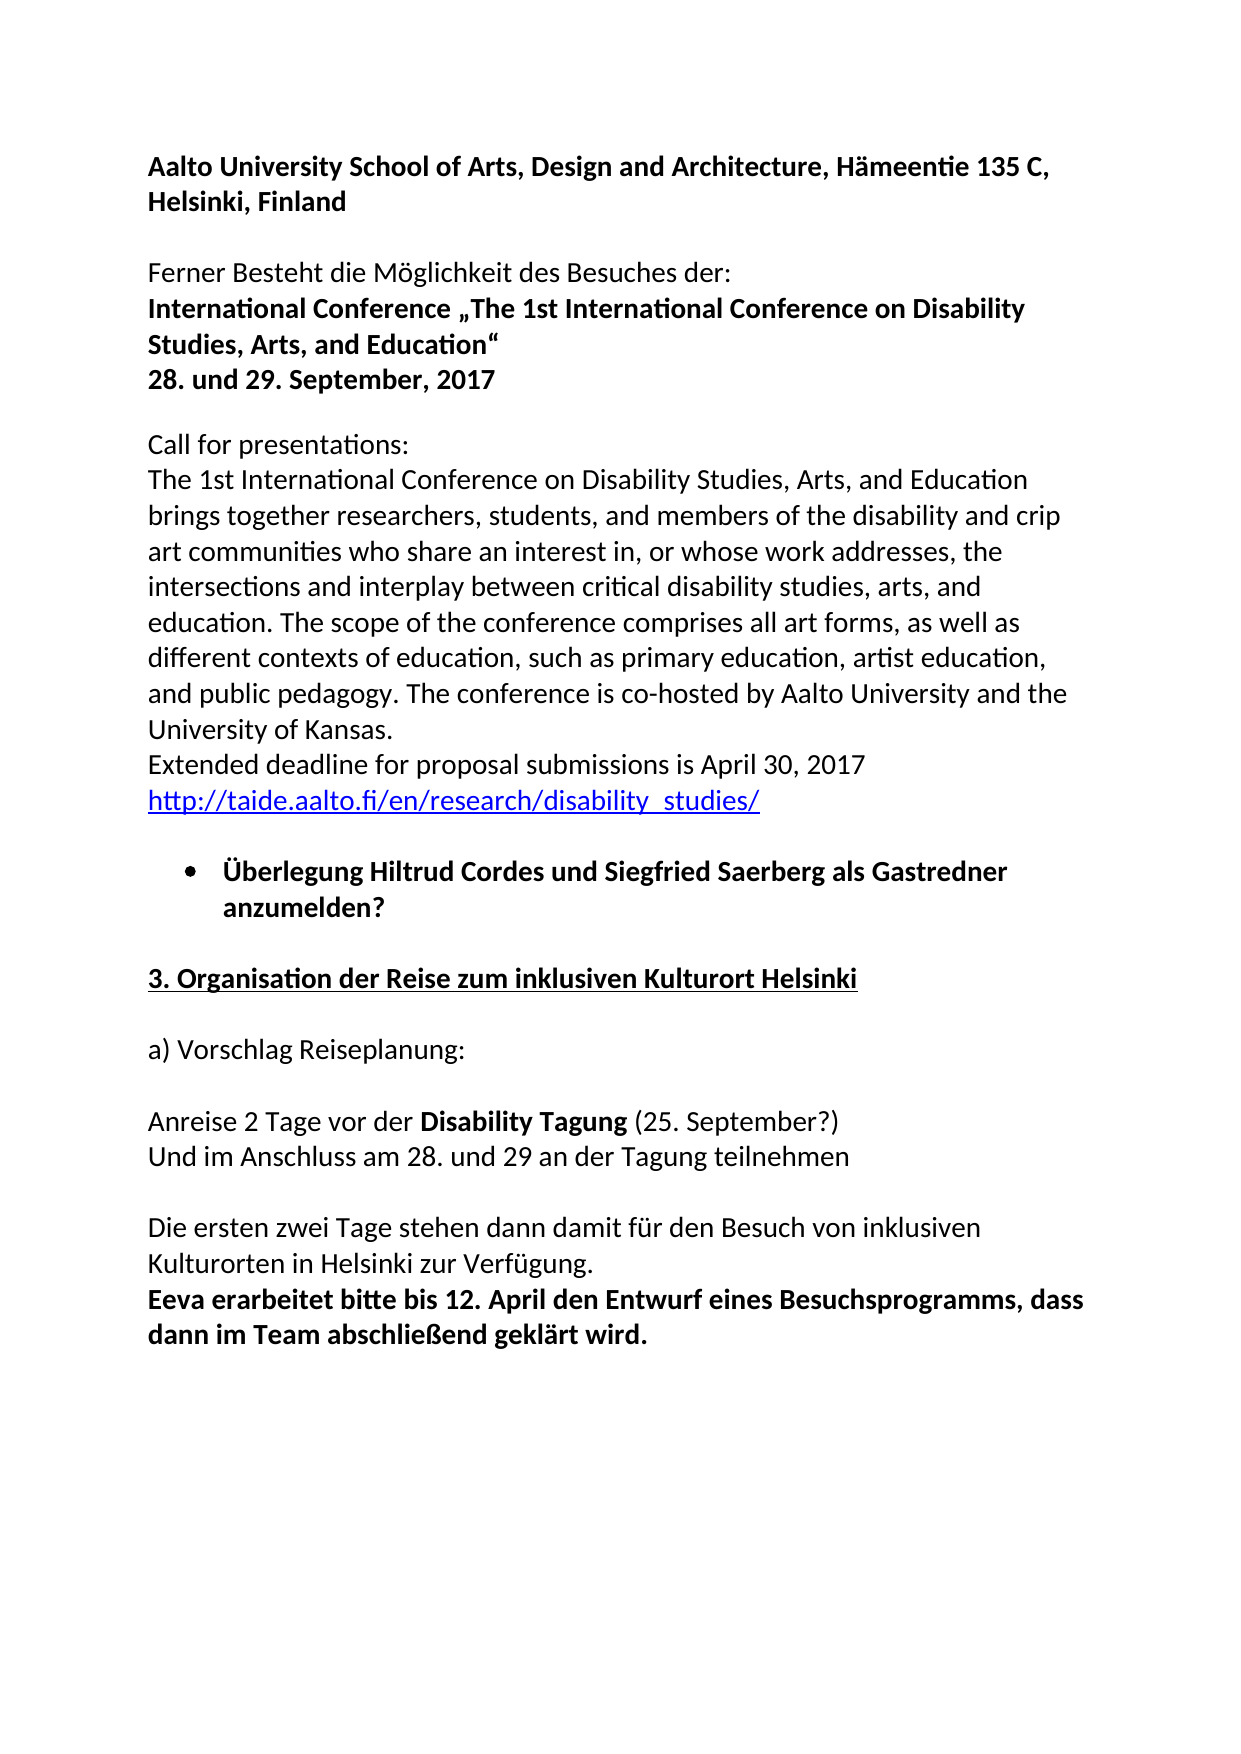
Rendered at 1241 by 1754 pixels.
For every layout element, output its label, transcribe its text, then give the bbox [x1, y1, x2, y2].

text Eeva erarbeitet bitte bis 12. April den Entwurf eines Besuchsprogramms, dass dann im Team abschließend geklärt wird. [148, 1281, 1093, 1352]
text Extended deadline for proposal submissions is April 30, 2017 [148, 746, 1093, 782]
text Aalto University School of Arts, Design and Architecture, Hämeentie 135 C, Helsinki, Finland [148, 148, 1093, 219]
list Überlegung Hiltrud Cordes und Siegfried Saerberg als Gastredner anzumelden? [185, 853, 1093, 924]
text Und im Anschluss am 28. und 29 an der Tagung teilnehmen [148, 1138, 1093, 1174]
text International Conference „The 1st International Conference on Disability Studies, Arts, and Education“ [148, 290, 1093, 361]
text The 1st International Conference on Disability Studies, Arts, and Education brings together researchers, students, and members of the disability and crip art communities who share an interest in, or whose work addresses, the intersections and interplay between critical disability studies, arts, and education. The scope of the conference comprises all art forms, as well as different contexts of education, such as primary education, artist education, and public pedagogy. The conference is co-hosted by Aalto University and the University of Kansas. [148, 461, 1093, 746]
text http://taide.aalto.fi/en/research/disability_studies/ [148, 782, 1093, 818]
text Ferner Besteht die Möglichkeit des Besuches der: [148, 254, 1093, 290]
text a) Vorschlag Reiseplanung: [148, 1031, 1093, 1067]
text Call for presentations: [148, 426, 1093, 461]
text 3. Organisation der Reise zum inklusiven Kulturort Helsinki [148, 960, 1093, 996]
text Anreise 2 Tage vor der Disability Tagung (25. September?) [148, 1103, 1093, 1138]
text 28. und 29. September, 2017 [148, 361, 1093, 397]
text Die ersten zwei Tage stehen dann damit für den Besuch von inklusiven Kulturorten in Helsinki zur Verfügung. [148, 1209, 1093, 1281]
